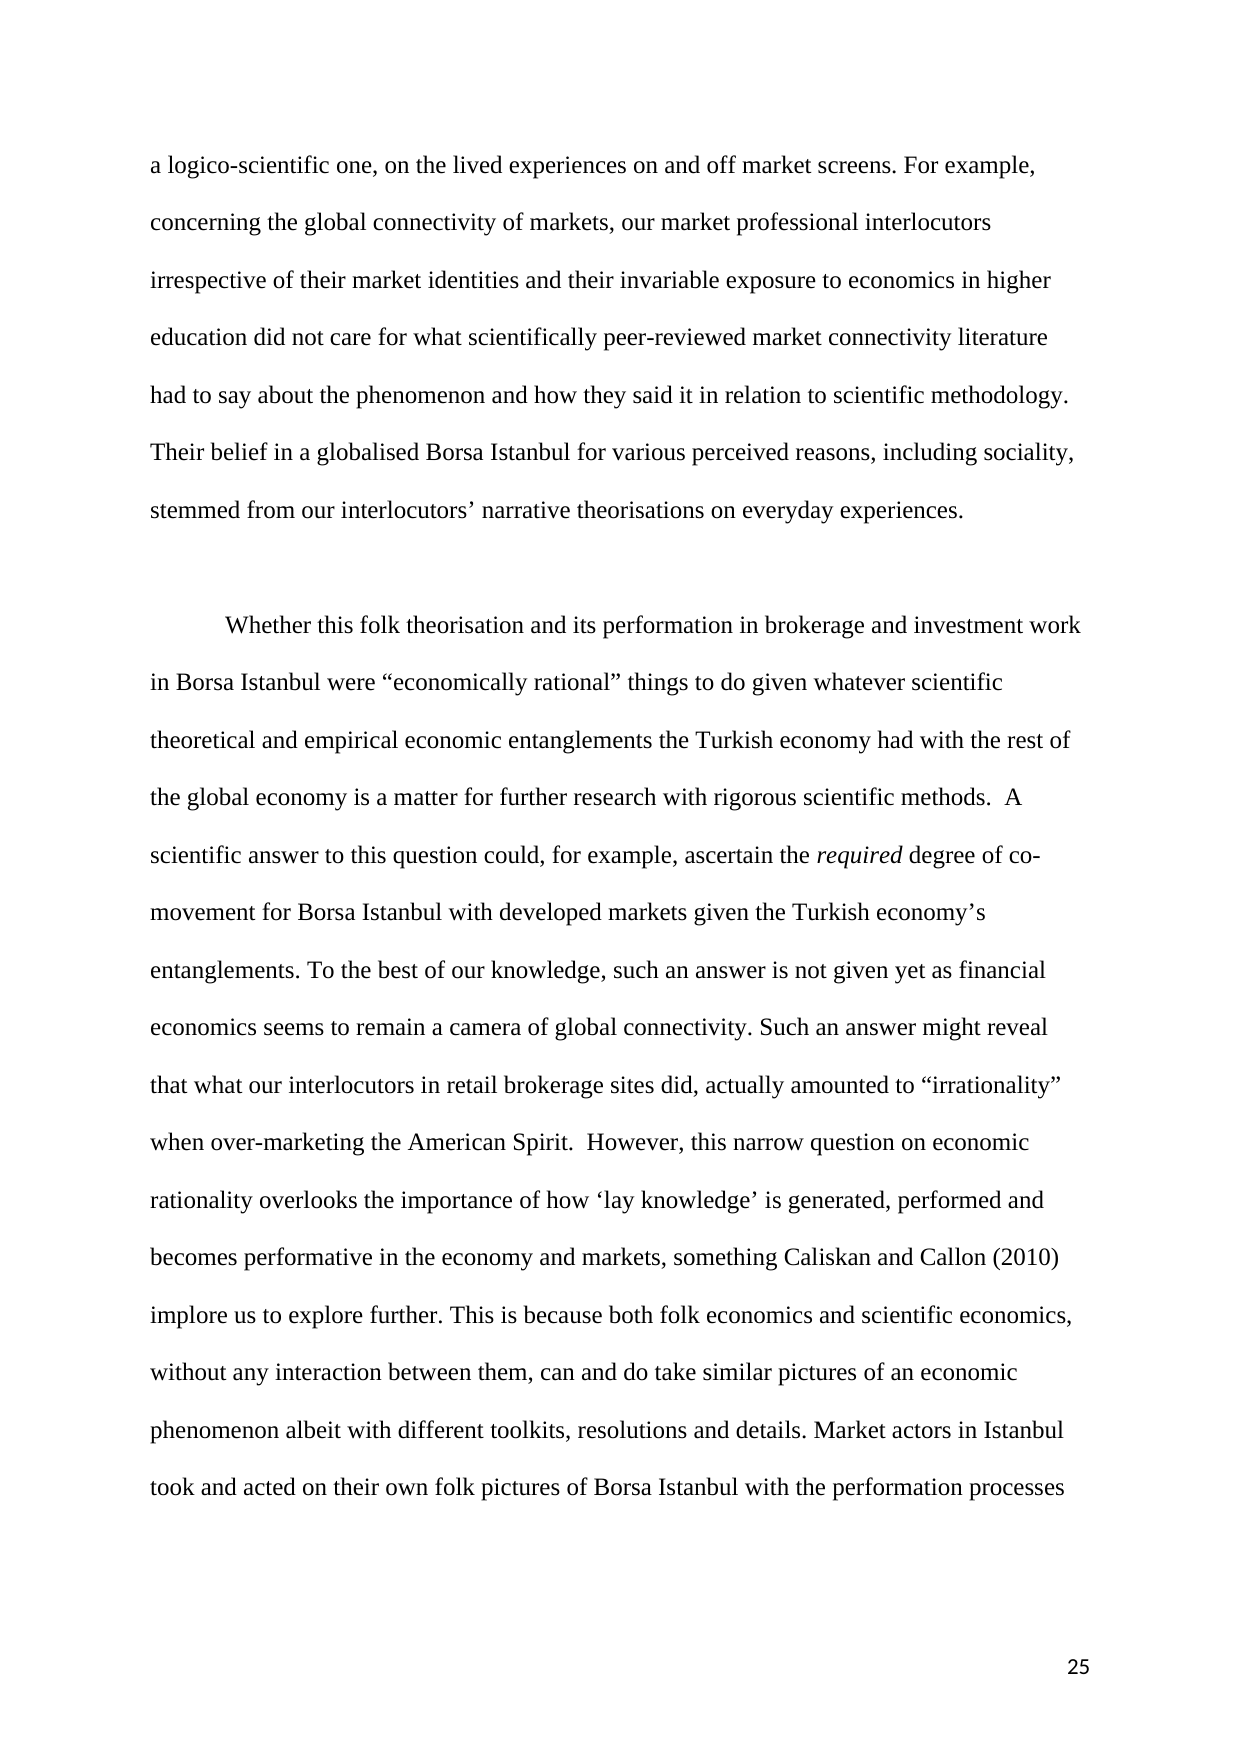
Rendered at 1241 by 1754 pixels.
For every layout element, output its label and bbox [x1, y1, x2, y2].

text [150, 610, 1090, 1501]
text [150, 150, 1090, 524]
